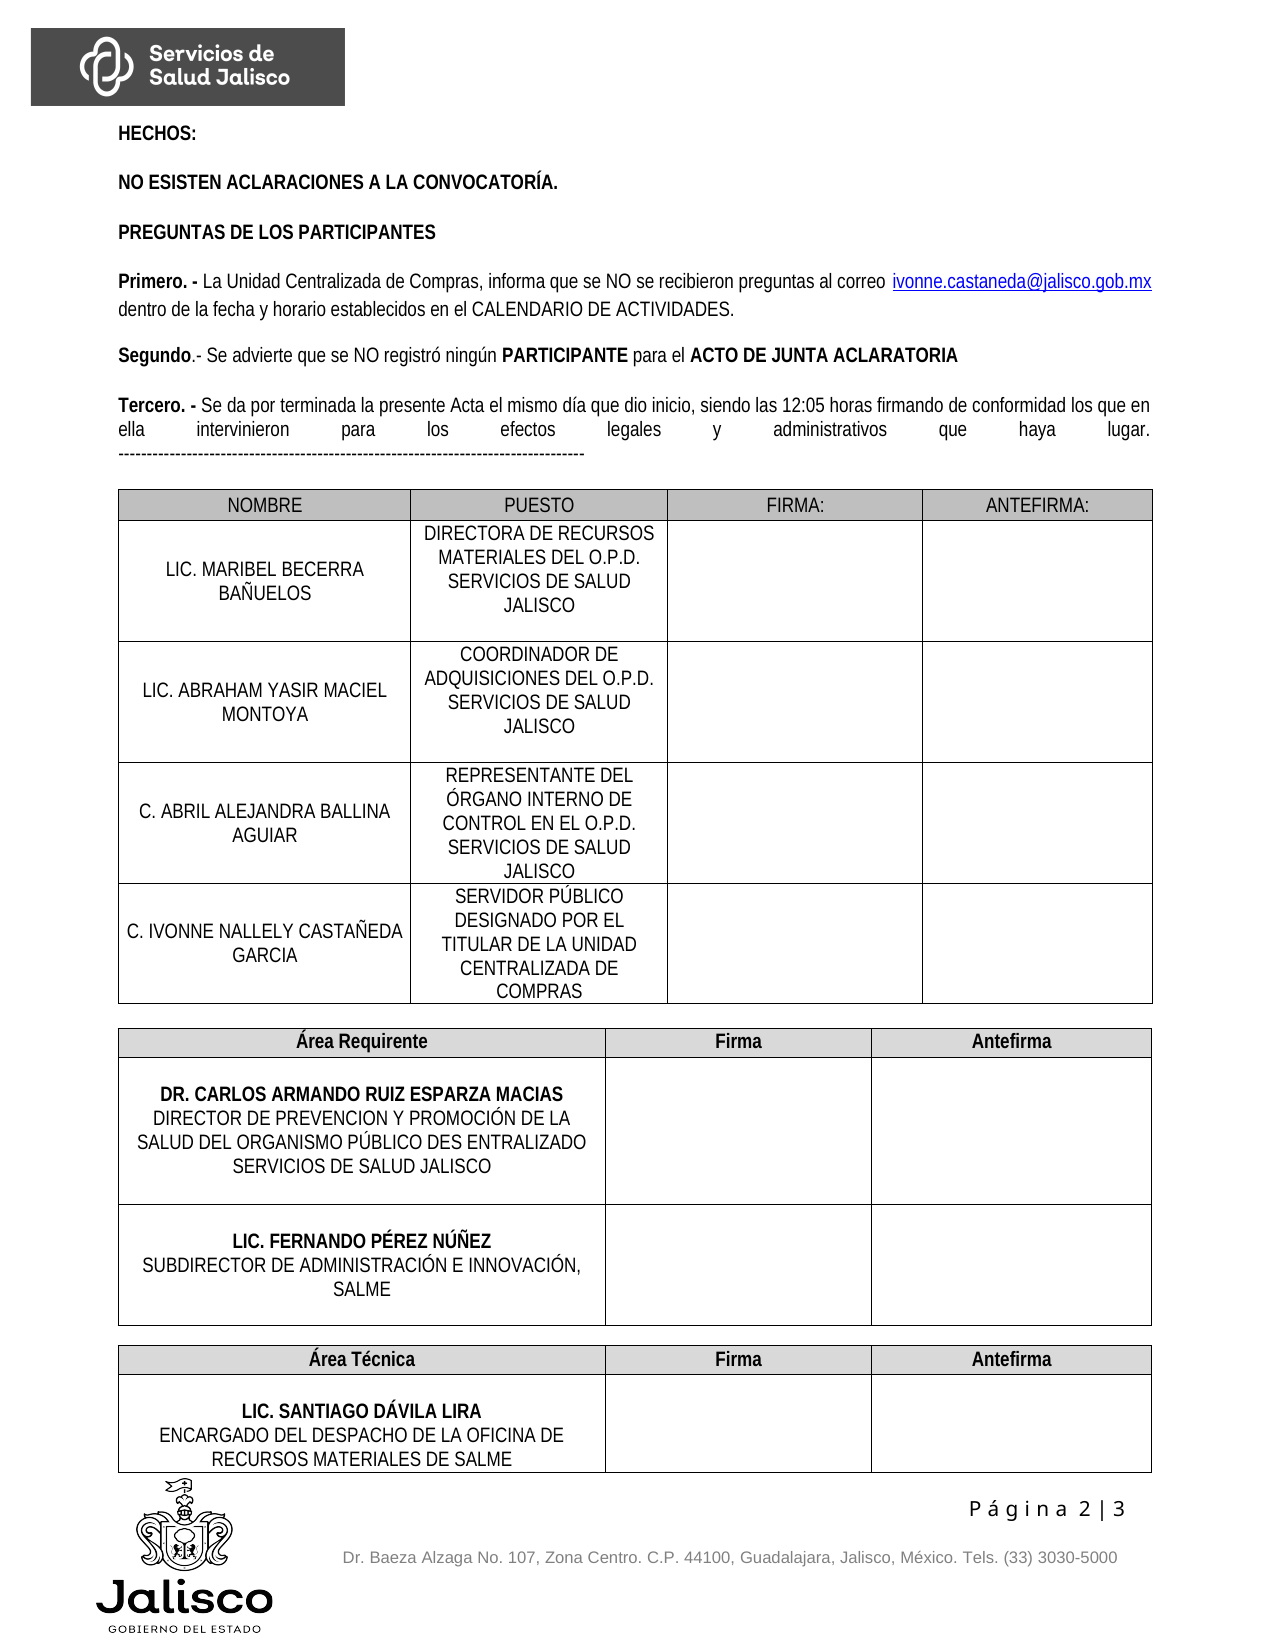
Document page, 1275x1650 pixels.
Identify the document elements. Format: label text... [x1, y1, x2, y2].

text Segundo.- Se advierte que se NO registró ningún PARTICIPANTE para el ACTO DE JUNTA ACLARATORIA [118, 343, 1152, 367]
table_cell C. IVONNE NALLELY CASTAÑEDA GARCIA [119, 884, 410, 1003]
table_cell C. ABRIL ALEJANDRA BALLINA AGUIAR [119, 763, 410, 882]
table_cell [606, 1375, 871, 1472]
table_cell LIC. MARIBEL BECERRA BAÑUELOS [119, 521, 410, 641]
picture [30, 28, 345, 106]
table_cell COORDINADOR DE ADQUISICIONES DEL O.P.D. SERVICIOS DE SALUD JALISCO [411, 642, 667, 762]
table_header PUESTO [411, 490, 667, 520]
text NO ESISTEN ACLARACIONES A LA CONVOCATORÍA. [118, 170, 1152, 194]
table_header Antefirma [872, 1029, 1151, 1057]
table_cell DR. CARLOS ARMANDO RUIZ ESPARZA MACIAS DIRECTOR DE PREVENCION Y PROMOCIÓN DE LA SALUD DEL ORGANISMO PÚBLICO DES ENTRALIZADO SERVICIOS DE SALUD JALISCO [119, 1058, 605, 1204]
table_cell [923, 642, 1152, 762]
text Tercero. - Se da por terminada la presente Acta el mismo día que dio inicio, siendo las 12:05 horas firmando de conformidad los que en ella intervinieron para los efectos legales y administrativos que haya lugar. ---------------------------------------------------------------------------------- [118, 393, 1152, 465]
text PREGUNTAS DE LOS PARTICIPANTES [118, 220, 1152, 244]
table_header Firma [606, 1029, 871, 1057]
table_header Área Técnica [119, 1346, 605, 1374]
table_header Firma [606, 1346, 871, 1374]
table_cell [606, 1205, 871, 1325]
text Primero. - La Unidad Centralizada de Compras, informa que se NO se recibieron preguntas al correo ivonne.castaneda@jalisco.gob.mx dentro de la fecha y horario establecidos en el CALENDARIO DE ACTIVIDADES. [118, 269, 1152, 321]
table_cell LIC. FERNANDO PÉREZ NÚÑEZ SUBDIRECTOR DE ADMINISTRACIÓN E INNOVACIÓN, SALME [119, 1205, 605, 1325]
table_cell DIRECTORA DE RECURSOS MATERIALES DEL O.P.D. SERVICIOS DE SALUD JALISCO [411, 521, 667, 641]
table_cell [872, 1058, 1151, 1204]
table_cell [668, 521, 922, 641]
table_cell [668, 884, 922, 1003]
table_cell [872, 1375, 1151, 1472]
table_cell [923, 763, 1152, 882]
table_cell [606, 1058, 871, 1204]
table_cell [668, 763, 922, 882]
table_header FIRMA: [668, 490, 922, 520]
table_cell [923, 521, 1152, 641]
table_header Área Requirente [119, 1029, 605, 1057]
table_cell [923, 884, 1152, 1003]
table_header Antefirma [872, 1346, 1151, 1374]
table_cell SERVIDOR PÚBLICO DESIGNADO POR EL TITULAR DE LA UNIDAD CENTRALIZADA DE COMPRAS [411, 884, 667, 1003]
text HECHOS: [118, 121, 1152, 145]
table_cell [668, 642, 922, 762]
table_cell [872, 1205, 1151, 1325]
table_cell LIC. SANTIAGO DÁVILA LIRA ENCARGADO DEL DESPACHO DE LA OFICINA DE RECURSOS MATERIALES DE SALME [119, 1375, 605, 1472]
picture [96, 1478, 273, 1633]
table_header ANTEFIRMA: [923, 490, 1152, 520]
table_cell REPRESENTANTE DEL ÓRGANO INTERNO DE CONTROL EN EL O.P.D. SERVICIOS DE SALUD JALISCO [411, 763, 667, 882]
table_header NOMBRE [119, 490, 410, 520]
table_cell LIC. ABRAHAM YASIR MACIEL MONTOYA [119, 642, 410, 762]
